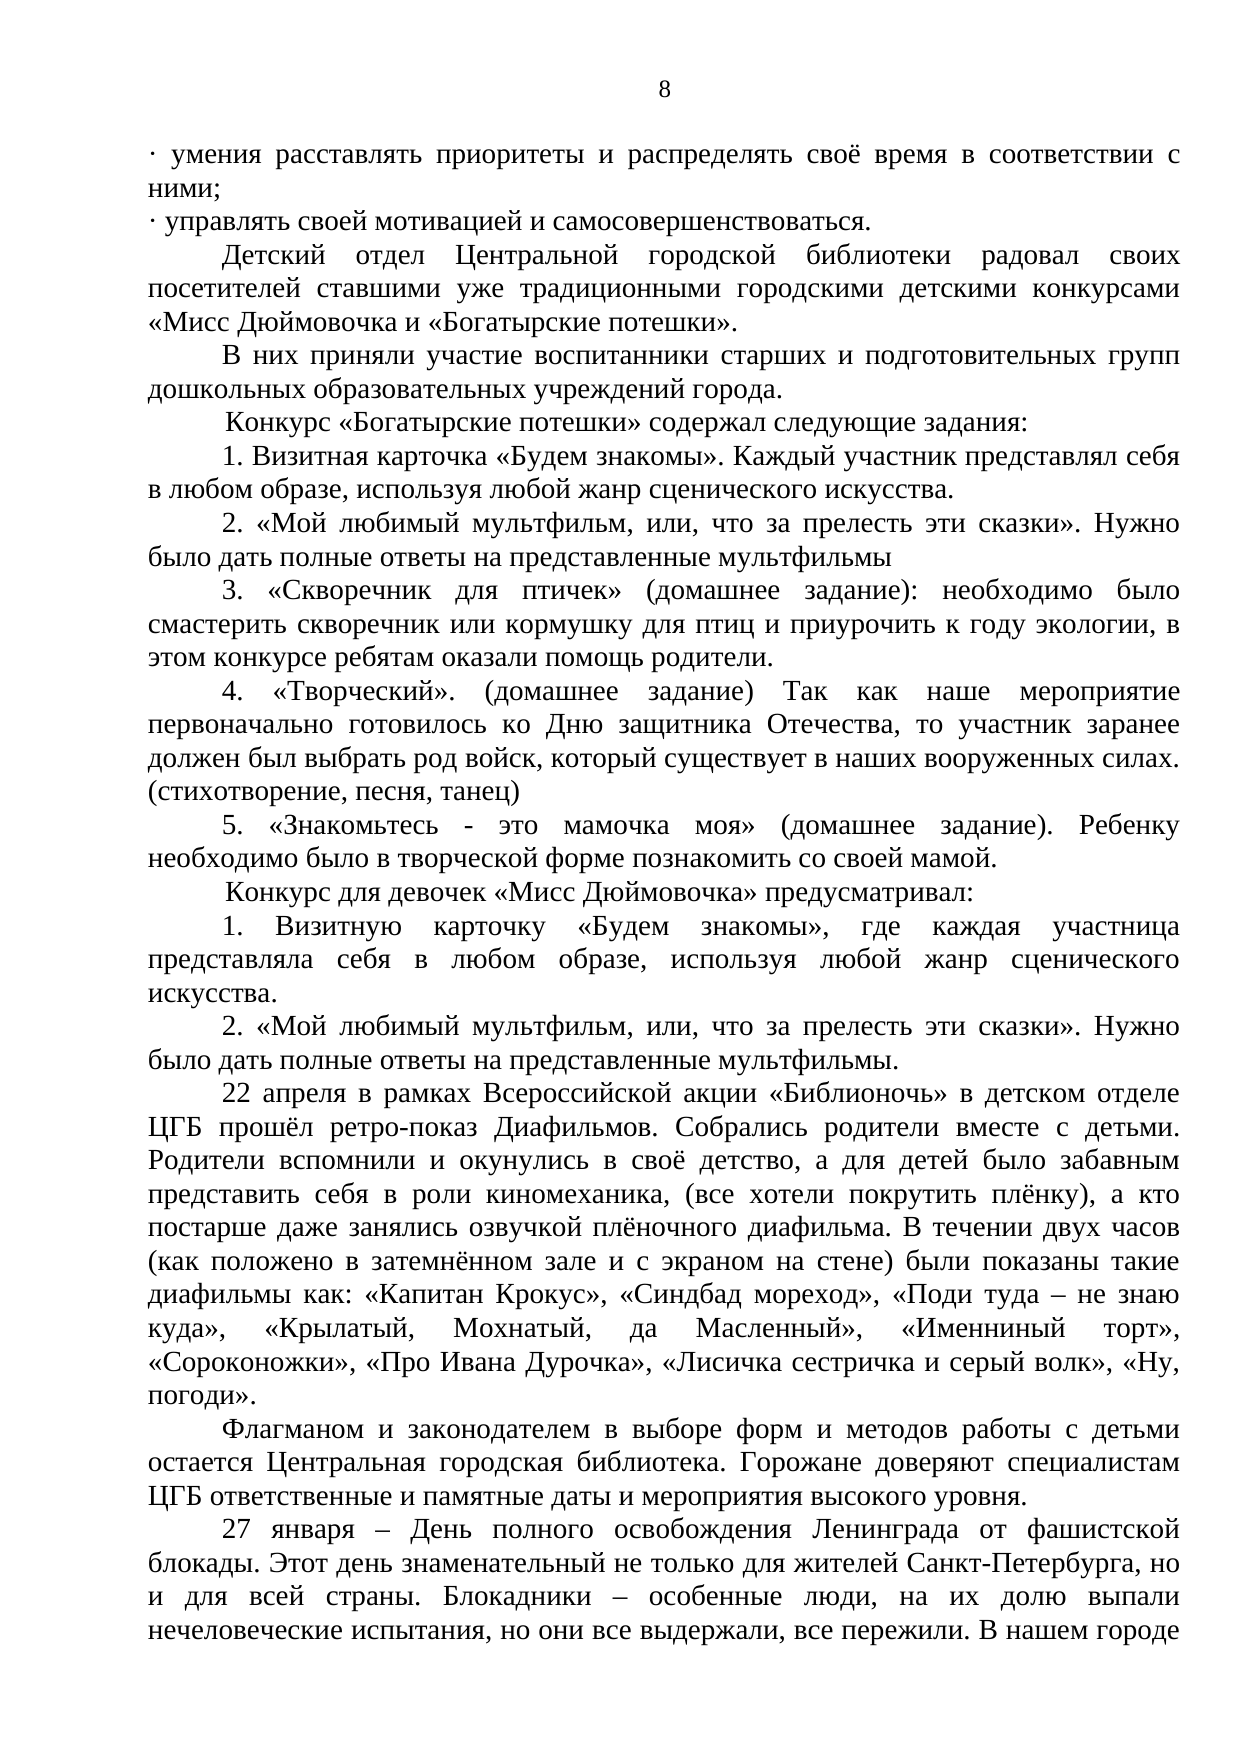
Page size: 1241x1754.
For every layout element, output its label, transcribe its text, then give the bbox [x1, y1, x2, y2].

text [148, 1511, 1181, 1646]
text · умения расставлять приоритеты и распределять своё время в соответствии с ними; [148, 136, 1181, 203]
text В них приняли участие воспитанники старших и подготовительных групп дошкольных образовательных учреждений города. [148, 337, 1181, 404]
text 22 апреля в рамках Всероссийской акции «Библионочь» в детском отделе ЦГБ прошёл ретро-показ Диафильмов. Собрались родители вместе с детьми. Родители вспомнили и окунулись в своё детство, а для детей было забавным представить себя в роли киномеханика, (все хотели покрутить плёнку), а кто постарше даже занялись озвучкой плёночного диафильма. В течении двух часов (как положено в затемнённом зале и с экраном на стене) были показаны такие диафильмы как: «Капитан Крокус», «Синдбад мореход», «Поди туда – не знаю куда», «Крылатый, Мохнатый, да Масленный», «Именниный торт», «Сороконожки», «Про Ивана Дурочка», «Лисичка сестричка и серый волк», «Ну, погоди». [148, 1075, 1181, 1411]
text 1. Визитная карточка «Будем знакомы». Каждый участник представлял себя в любом образе, используя любой жанр сценического искусства. [148, 438, 1181, 505]
text Конкурс «Богатырские потешки» содержал следующие задания: [148, 404, 1181, 438]
text 2. «Мой любимый мультфильм, или, что за прелесть эти сказки». Нужно было дать полные ответы на представленные мультфильмы [148, 505, 1181, 572]
text 5. «Знакомьтесь - это мамочка моя» (домашнее задание). Ребенку необходимо было в творческой форме познакомить со своей мамой. [148, 807, 1181, 874]
text 3. «Скворечник для птичек» (домашнее задание): необходимо было смастерить скворечник или кормушку для птиц и приурочить к году экологии, в этом конкурсе ребятам оказали помощь родители. [148, 572, 1181, 673]
text 2. «Мой любимый мультфильм, или, что за прелесть эти сказки». Нужно было дать полные ответы на представленные мультфильмы. [148, 1008, 1181, 1075]
text Конкурс для девочек «Мисс Дюймовочка» предусматривал: [148, 874, 1181, 908]
text Детский отдел Центральной городской библиотеки радовал своих посетителей ставшими уже традиционными городскими детскими конкурсами «Мисс Дюймовочка и «Богатырские потешки». [148, 237, 1181, 337]
text 4. «Творческий». (домашнее задание) Так как наше мероприятие первоначально готовилось ко Дню защитника Отечества, то участник заранее должен был выбрать род войск, который существует в наших вооруженных силах. (стихотворение, песня, танец) [148, 673, 1181, 807]
text 1. Визитную карточку «Будем знакомы», где каждая участница представляла себя в любом образе, используя любой жанр сценического искусства. [148, 908, 1181, 1008]
text Флагманом и законодателем в выборе форм и методов работы с детьми остается Центральная городская библиотека. Горожане доверяют специалистам ЦГБ ответственные и памятные даты и мероприятия высокого уровня. [148, 1411, 1181, 1511]
text · управлять своей мотивацией и самосовершенствоваться. [148, 203, 1181, 237]
